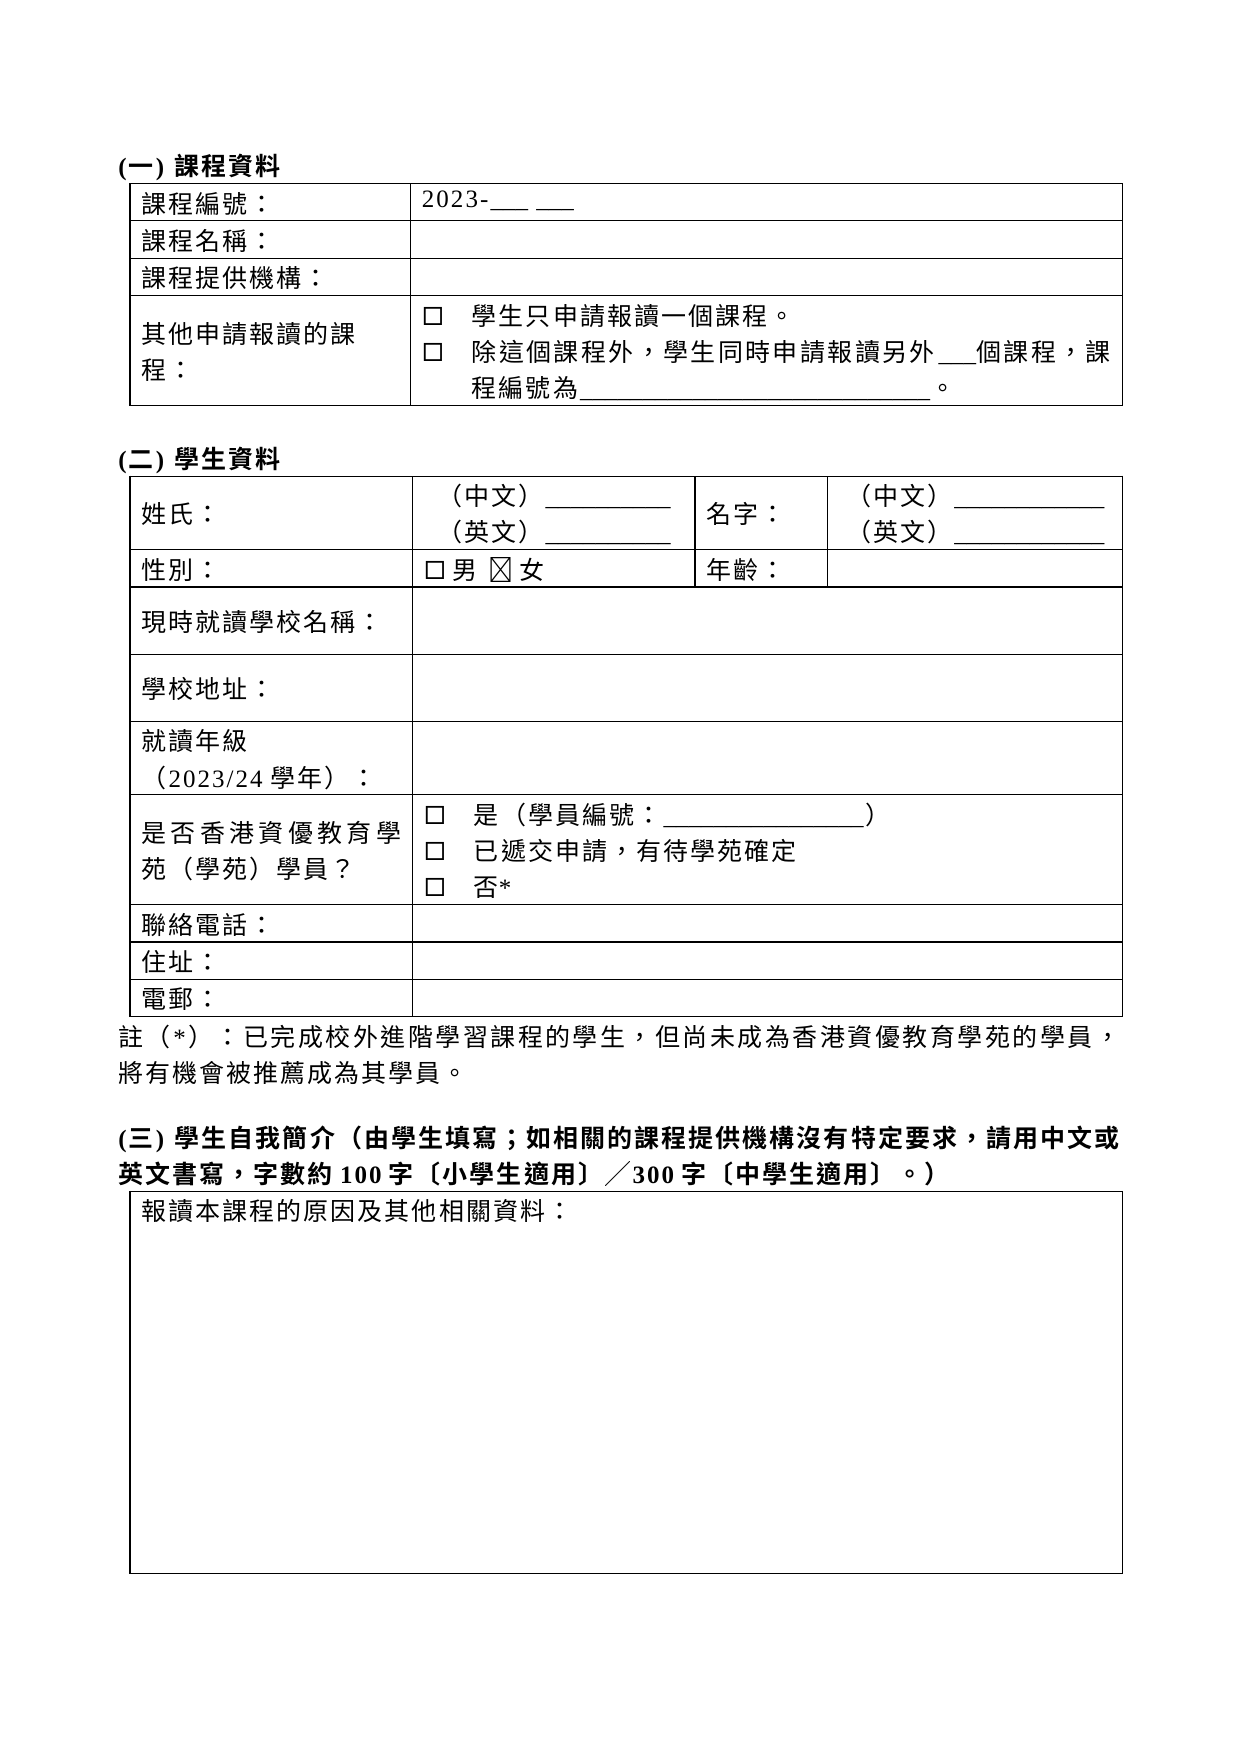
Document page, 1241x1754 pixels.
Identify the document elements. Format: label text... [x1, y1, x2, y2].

table_header 姓氏： [131, 477, 412, 549]
table_cell 現時就讀學校名稱： [131, 588, 412, 654]
table_cell 課程提供機構： [131, 259, 410, 295]
table_cell 住址： [131, 943, 412, 979]
table_cell [411, 259, 1122, 295]
table_cell 學校地址： [131, 655, 412, 721]
table_cell 男 女 [413, 550, 694, 586]
table_cell [413, 588, 1122, 654]
table_cell 課程名稱： [131, 221, 410, 258]
table_cell 聯絡電話： [131, 905, 412, 941]
text (二) 學生資料 [118, 439, 1122, 476]
text 註（*）：已完成校外進階學習課程的學生，但尚未成為香港資優教育學苑的學員，將有機會被推薦成為其學員。 [118, 1017, 1122, 1089]
table_cell 學生只申請報讀一個課程。 除這個課程外，學生同時申請報讀另外___個課程，課程編號為____________________________。 [411, 296, 1122, 405]
table_cell 是否香港資優教育學苑（學苑）學員？ [131, 795, 412, 904]
table_cell [413, 905, 1122, 941]
table_cell 電郵： [131, 980, 412, 1016]
table_header 課程編號： [131, 184, 410, 220]
table_cell 性別： [131, 550, 412, 586]
table_cell 其他申請報讀的課程： [131, 296, 410, 405]
table_cell 就讀年級 （2023/24學年）： [131, 722, 412, 794]
table_header （中文）____________ （英文）____________ [828, 477, 1122, 549]
table_cell [413, 655, 1122, 721]
table_cell 是（學員編號：________________） 已遞交申請，有待學苑確定 否* [413, 795, 1122, 904]
table_cell [413, 980, 1122, 1016]
table_cell [413, 722, 1122, 794]
table_header 報讀本課程的原因及其他相關資料： [131, 1192, 1122, 1573]
table_cell [411, 221, 1122, 258]
text (三) 學生自我簡介（由學生填寫；如相關的課程提供機構沒有特定要求，請用中文或英文書寫，字數約100字〔小學生適用〕╱300字〔中學生適用〕。） [118, 1118, 1122, 1191]
table_cell 年齡： [696, 550, 827, 586]
text (一) 課程資料 [118, 147, 1122, 183]
table_cell [413, 943, 1122, 979]
table_cell [828, 550, 1122, 586]
table_header （中文）__________（英文）__________ [413, 477, 694, 549]
table_header 2023-___ ___ [411, 184, 1122, 220]
table_header 名字： [696, 477, 827, 549]
